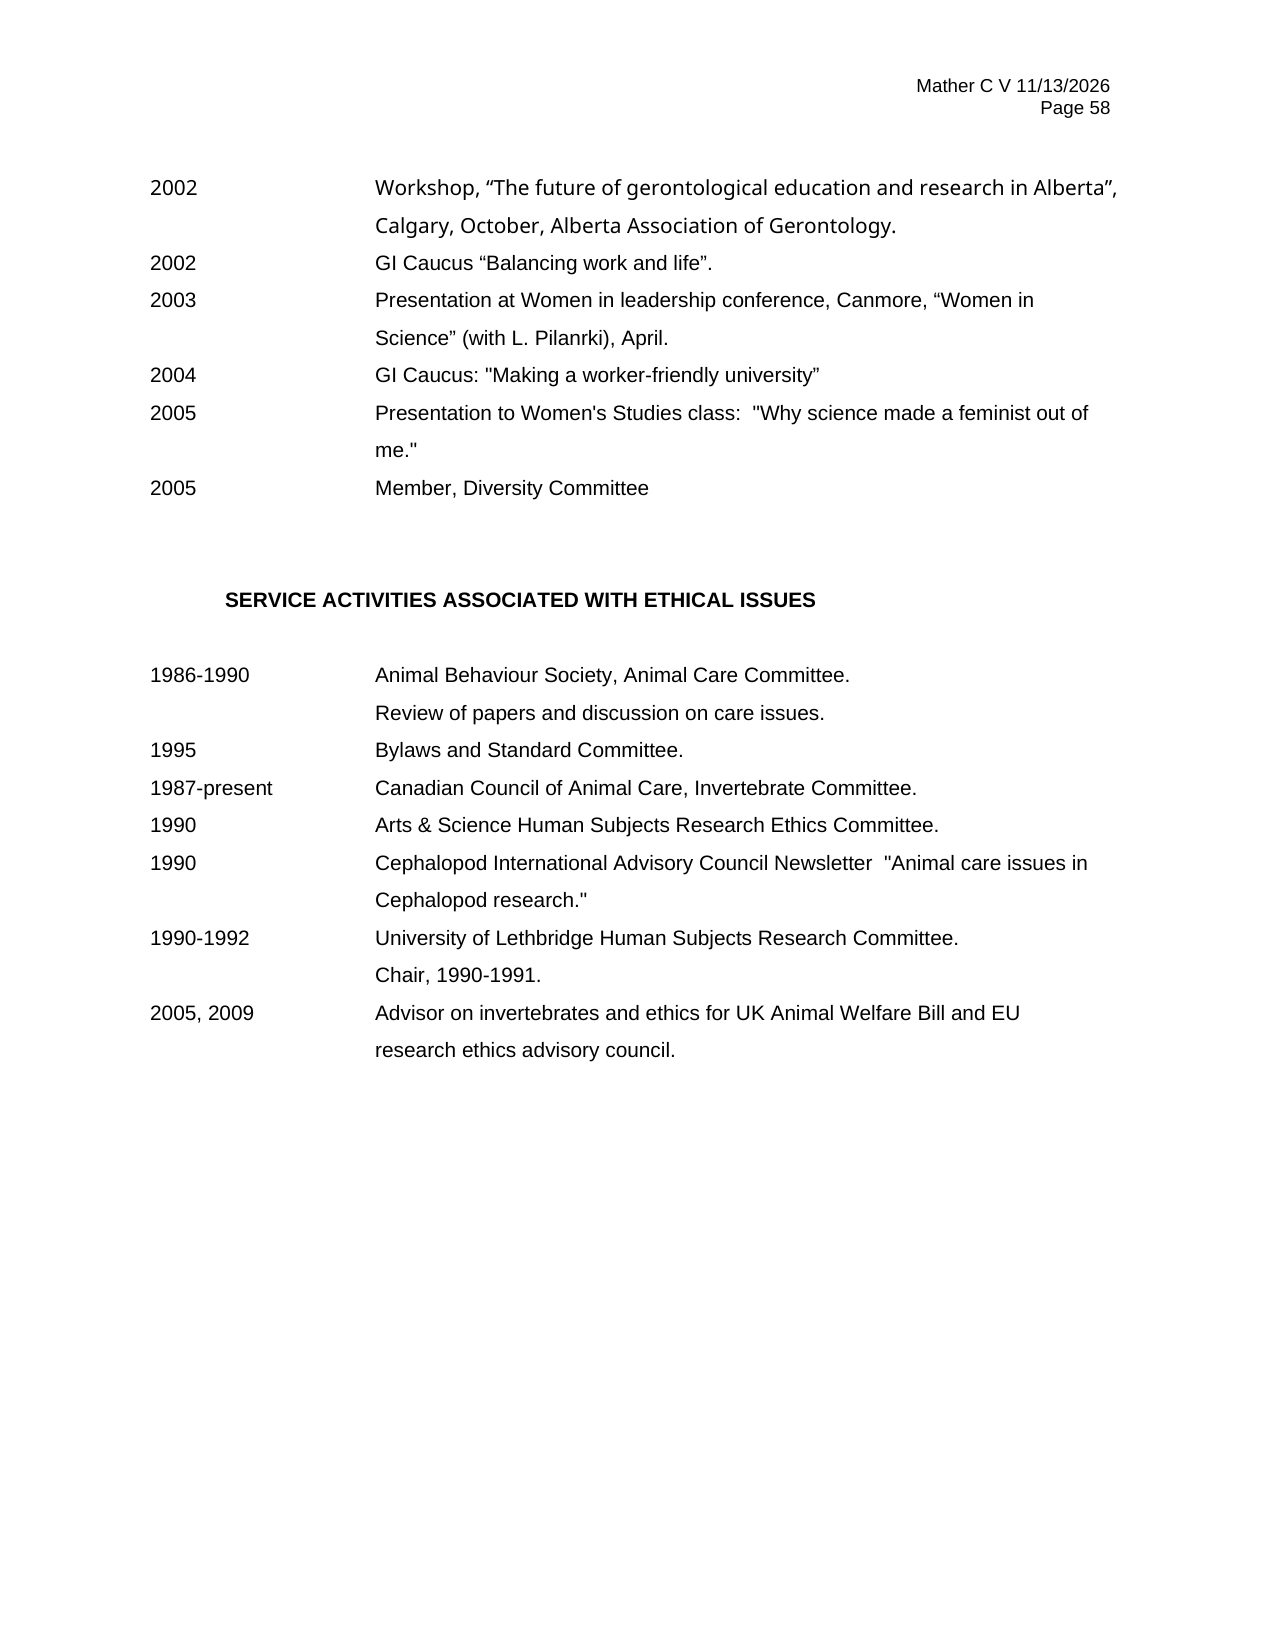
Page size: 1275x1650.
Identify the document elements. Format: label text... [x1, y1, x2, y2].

text 1987-present Canadian Council of Animal Care, Invertebrate Committee. [150, 769, 1125, 806]
text 2003 Presentation at Women in leadership conference, Canmore, “Women in [150, 281, 1125, 319]
text 1990 Cephalopod International Advisory Council Newsletter "Animal care issues in [150, 844, 1125, 881]
list 2002 Workshop, “The future of gerontological education and research in Alberta”, Calgary, October, Alberta Association of Gerontology. [150, 169, 1125, 244]
text Science” (with L. Pilanrki), April. [150, 319, 1125, 356]
text 2005 Presentation to Women's Studies class: "Why science made a feminist out of [150, 394, 1125, 431]
text 2002 GI Caucus “Balancing work and life”. [150, 244, 1125, 281]
text 1995 Bylaws and Standard Committee. [150, 731, 1125, 769]
text Cephalopod research." [150, 881, 1125, 919]
text 2005 Member, Diversity Committee [150, 469, 1125, 506]
text 1986-1990 Animal Behaviour Society, Animal Care Committee. [150, 656, 1125, 694]
text 1990 Arts & Science Human Subjects Research Ethics Committee. [150, 806, 1125, 844]
text SERVICE ACTIVITIES ASSOCIATED WITH ETHICAL ISSUES [150, 581, 1125, 619]
text Chair, 1990-1991. [150, 956, 1125, 994]
text Review of papers and discussion on care issues. [150, 694, 1125, 731]
text research ethics advisory council. [150, 1031, 1125, 1069]
text me." [150, 431, 1125, 469]
text 2005, 2009 Advisor on invertebrates and ethics for UK Animal Welfare Bill and EU [150, 994, 1125, 1031]
text 1990-1992 University of Lethbridge Human Subjects Research Committee. [150, 919, 1125, 956]
text 2004 GI Caucus: "Making a worker-friendly university” [150, 356, 1125, 394]
